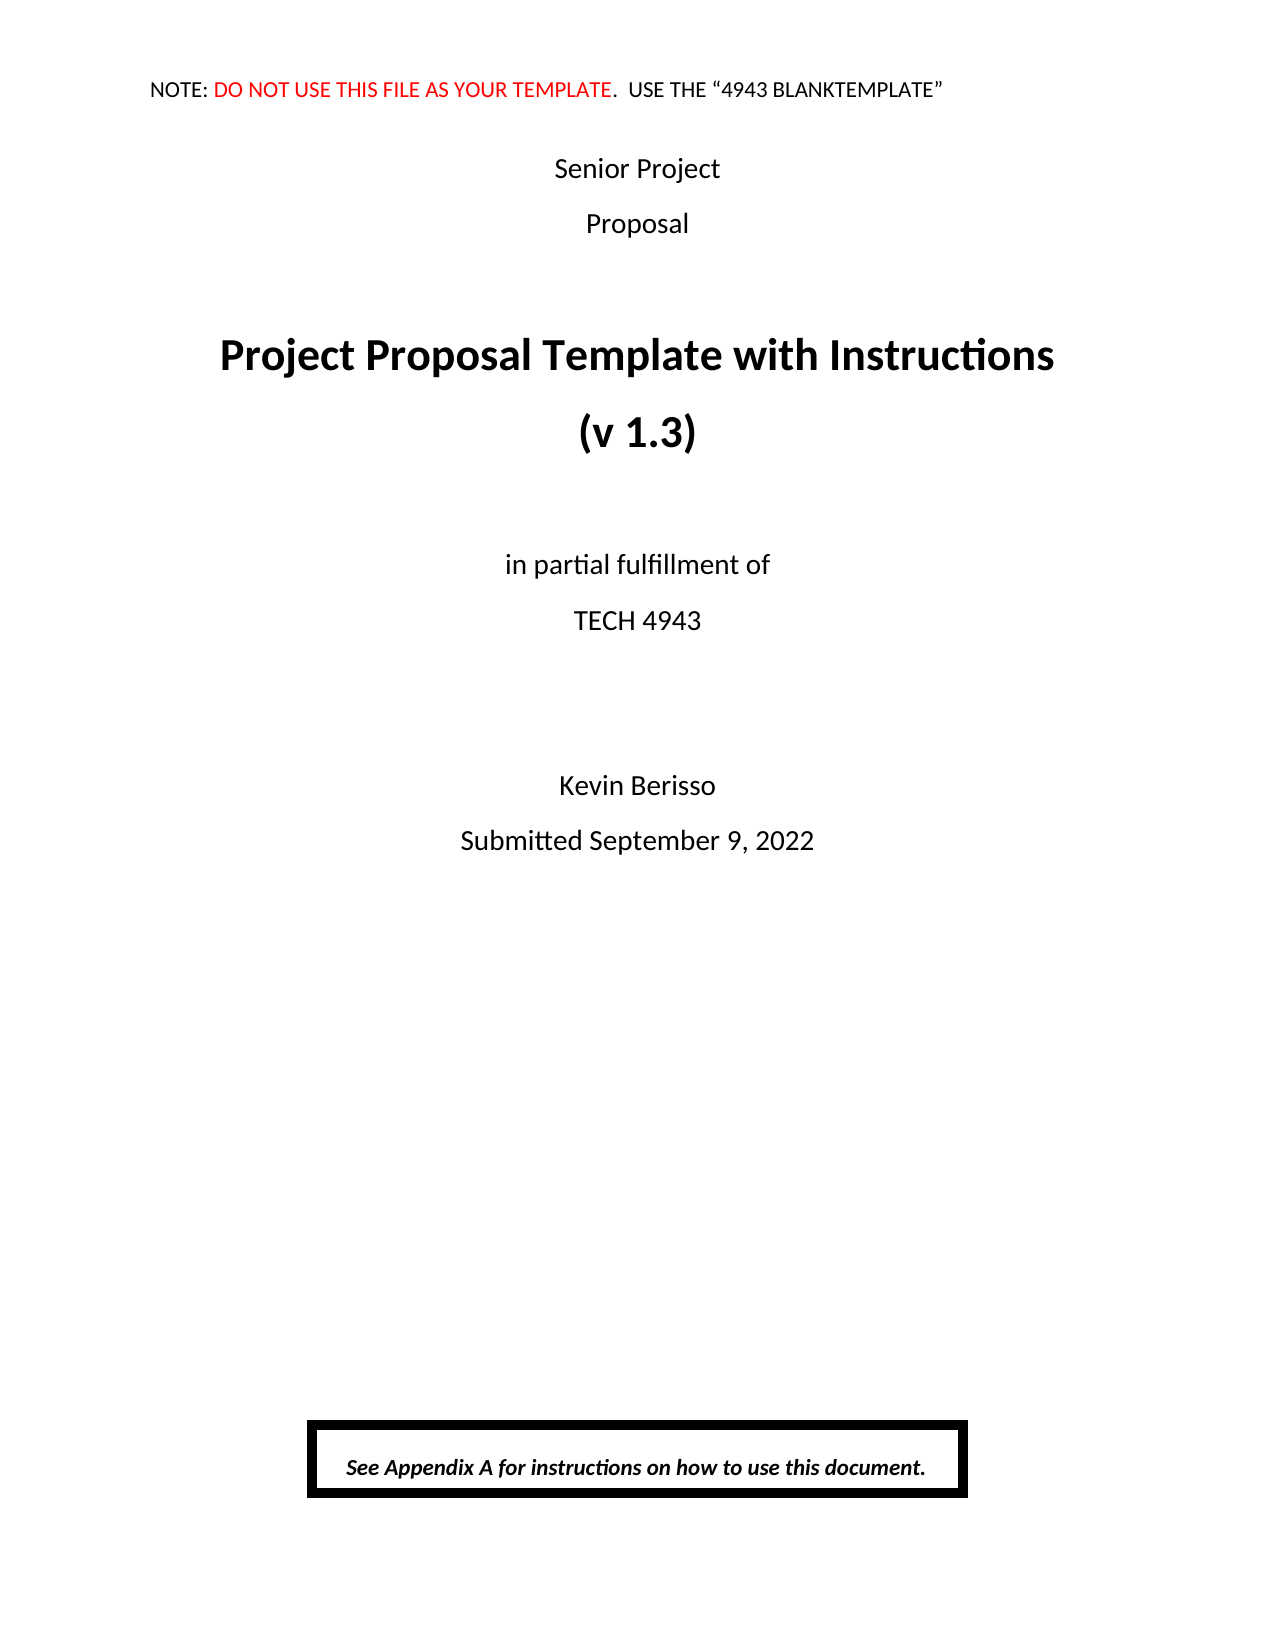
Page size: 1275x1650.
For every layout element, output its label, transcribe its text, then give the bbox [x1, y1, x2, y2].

text in partial fulfillment of [150, 546, 1125, 582]
text Proposal [150, 205, 1125, 241]
text TECH 4943 [150, 602, 1125, 637]
text Project Proposal Template with Instructions [150, 326, 1125, 382]
text Kevin Berisso [150, 767, 1125, 802]
text (v 1.3) [150, 403, 1125, 459]
text Submitted September 9, 2022 [150, 822, 1125, 858]
text Senior Project [150, 150, 1125, 186]
